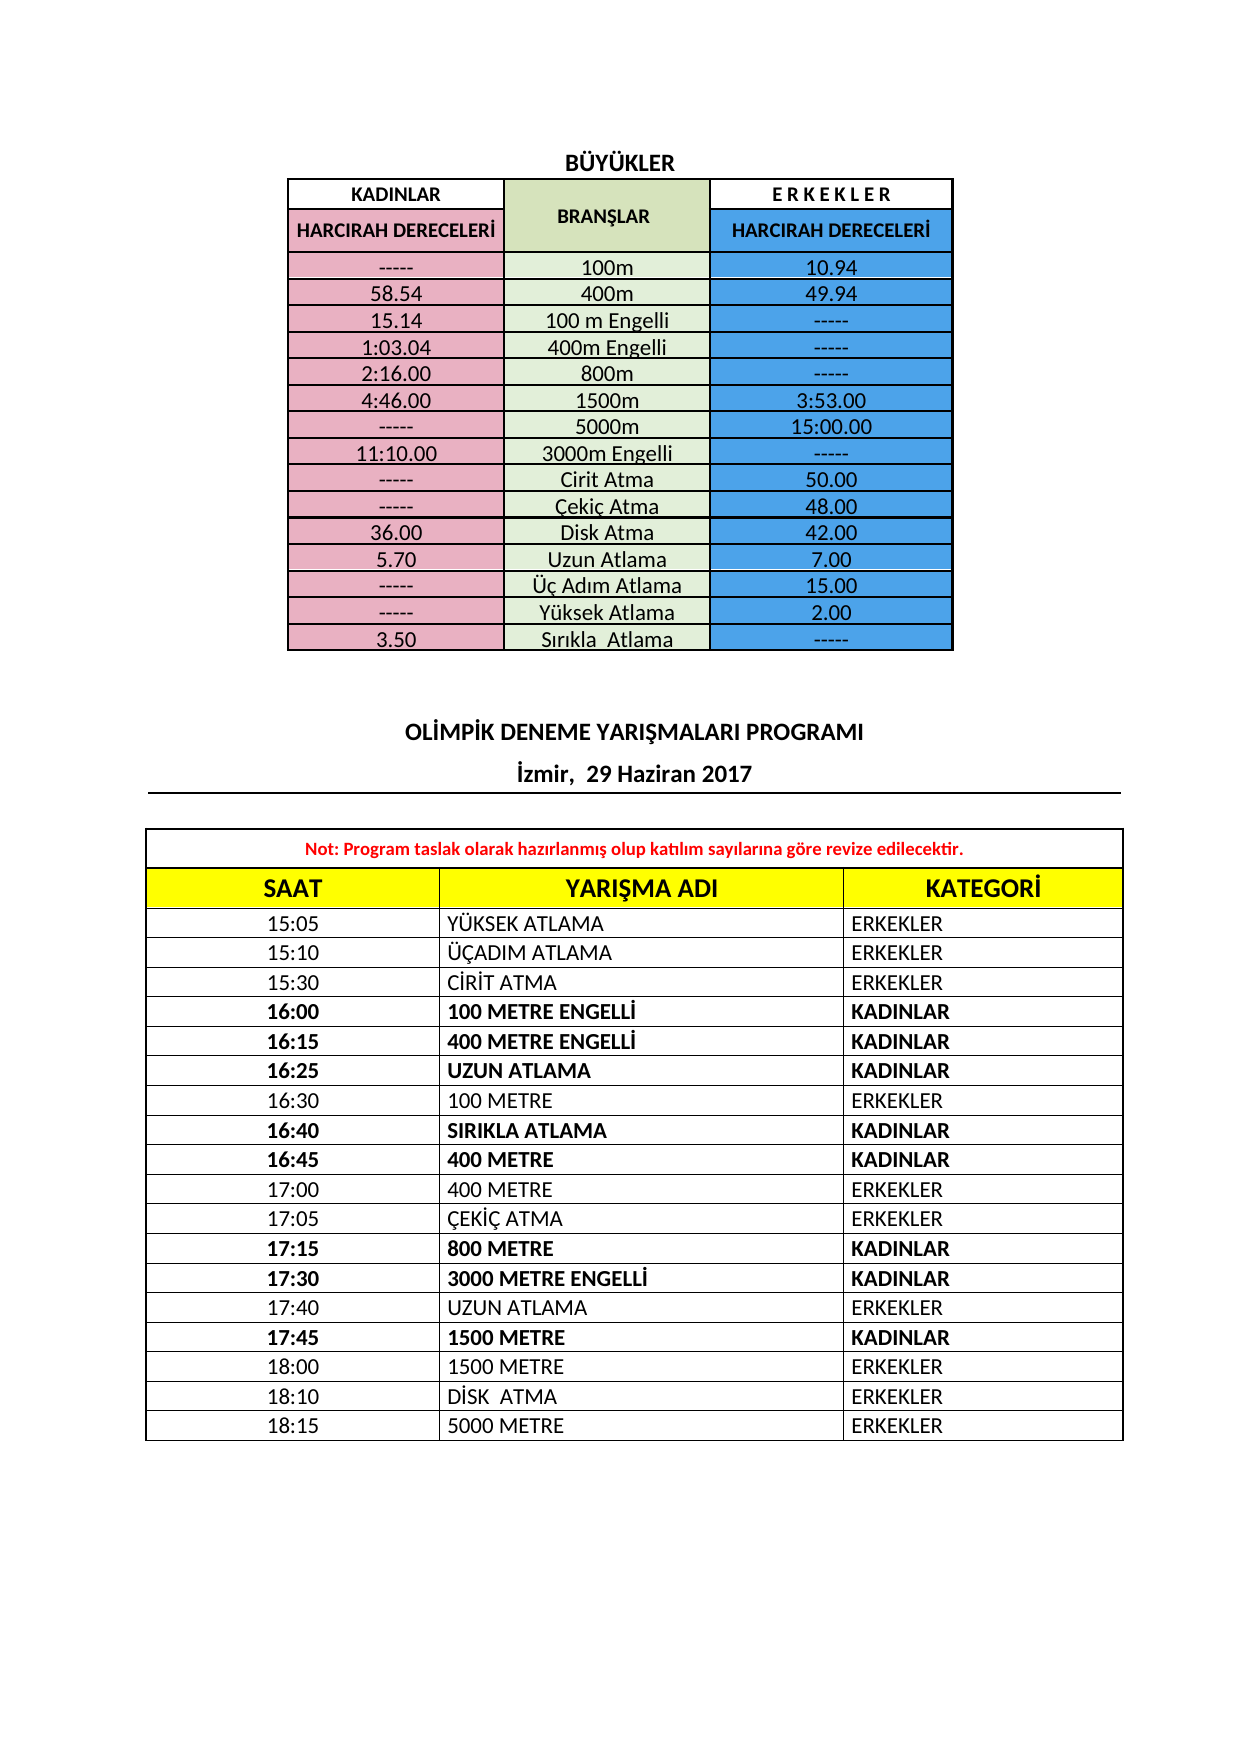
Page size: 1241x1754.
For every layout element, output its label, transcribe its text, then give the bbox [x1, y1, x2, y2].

table_cell ERKEKLER [844, 909, 1122, 937]
table_cell 49.94 [711, 280, 951, 304]
table_cell 15:10 [147, 938, 439, 967]
table_cell DİSK ATMA [440, 1382, 843, 1410]
table_cell 1500 METRE [440, 1323, 843, 1351]
table_cell 16:00 [147, 997, 439, 1026]
table_cell 17:45 [147, 1323, 439, 1351]
table_cell KADINLAR [844, 1264, 1122, 1292]
table_cell ----- [289, 412, 503, 437]
table_cell ----- [711, 359, 951, 384]
table_cell 16:30 [147, 1086, 439, 1114]
table_cell 17:00 [147, 1175, 439, 1203]
table_cell 100m [505, 253, 709, 277]
table_cell 18:00 [147, 1352, 439, 1381]
text BÜYÜKLER [148, 148, 1093, 178]
table_cell Yüksek Atlama [505, 598, 709, 623]
table_cell ----- [289, 572, 503, 596]
table_cell 400 METRE ENGELLİ [440, 1027, 843, 1055]
table_cell KADINLAR [844, 1056, 1122, 1085]
table_cell 5000m [505, 412, 709, 437]
table_cell 16:25 [147, 1056, 439, 1085]
table_cell 16:45 [147, 1145, 439, 1174]
table_cell 18:15 [147, 1411, 439, 1440]
table_cell 17:05 [147, 1204, 439, 1233]
table_cell 2.00 [711, 598, 951, 623]
table_cell 18:10 [147, 1382, 439, 1410]
table_header E R K E K L E R [711, 180, 951, 208]
table_cell 3000m Engelli [505, 439, 709, 463]
table_cell 15:30 [147, 968, 439, 996]
table_cell KATEGORİ [844, 869, 1122, 907]
table_cell 17:15 [147, 1234, 439, 1262]
table_cell ÜÇADIM ATLAMA [440, 938, 843, 967]
table_cell 58.54 [289, 280, 503, 304]
table_cell 15.14 [289, 306, 503, 331]
table_cell Sırıkla Atlama [505, 625, 709, 649]
table_cell HARCIRAH DERECELERİ [711, 210, 951, 251]
table_cell UZUN ATLAMA [440, 1293, 843, 1322]
table_cell İzmir, 29 Haziran 2017 [146, 756, 1123, 792]
table_cell ERKEKLER [844, 968, 1122, 996]
table_cell ERKEKLER [844, 1204, 1122, 1233]
table_cell 15:05 [147, 909, 439, 937]
table_cell YARIŞMA ADI [440, 869, 843, 907]
table_cell KADINLAR [844, 1145, 1122, 1174]
table_cell ERKEKLER [844, 1175, 1122, 1203]
table_cell ----- [289, 465, 503, 490]
table_cell ----- [289, 253, 503, 277]
table_cell 800m [505, 359, 709, 384]
table_cell Not: Program taslak olarak hazırlanmış olup katılım sayılarına göre revize edilecektir. [147, 830, 1122, 867]
table_cell Cirit Atma [505, 465, 709, 490]
table_cell ERKEKLER [844, 1352, 1122, 1381]
table_header BRANŞLAR [505, 180, 709, 251]
table_cell Çekiç Atma [505, 492, 709, 516]
table_cell ----- [711, 306, 951, 331]
table_cell 800 METRE [440, 1234, 843, 1262]
table_cell SIRIKLA ATLAMA [440, 1116, 843, 1144]
table_cell 400m Engelli [505, 333, 709, 357]
table_cell 11:10.00 [289, 439, 503, 463]
table_header OLİMPİK DENEME YARIŞMALARI PROGRAMI [146, 708, 1123, 756]
table_cell 3:53.00 [711, 386, 951, 410]
table_cell SAAT [147, 869, 439, 907]
table_cell CİRİT ATMA [440, 968, 843, 996]
table_cell 17:40 [147, 1293, 439, 1322]
table_cell KADINLAR [844, 997, 1122, 1026]
table_cell 16:40 [147, 1116, 439, 1144]
table_cell HARCIRAH DERECELERİ [289, 210, 503, 251]
table_cell Üç Adım Atlama [505, 572, 709, 596]
table_cell ----- [711, 439, 951, 463]
table_cell 400 METRE [440, 1175, 843, 1203]
table_cell [146, 792, 1123, 828]
table_cell 100 METRE ENGELLİ [440, 997, 843, 1026]
table_cell Disk Atma [505, 519, 709, 543]
table_cell ----- [711, 333, 951, 357]
table_cell 5000 METRE [440, 1411, 843, 1440]
table_cell 3.50 [289, 625, 503, 649]
table_cell KADINLAR [844, 1116, 1122, 1144]
table_cell ERKEKLER [844, 1293, 1122, 1322]
table_cell ERKEKLER [844, 938, 1122, 967]
table_cell Uzun Atlama [505, 545, 709, 569]
table_cell 2:16.00 [289, 359, 503, 384]
table_cell 400 METRE [440, 1145, 843, 1174]
table_cell 4:46.00 [289, 386, 503, 410]
table_cell ----- [711, 625, 951, 649]
table_cell 100 m Engelli [505, 306, 709, 331]
table_cell 1500m [505, 386, 709, 410]
table_cell 5.70 [289, 545, 503, 569]
table_cell 16:15 [147, 1027, 439, 1055]
table_cell 10.94 [711, 253, 951, 277]
table_cell 15:00.00 [711, 412, 951, 437]
table_cell ERKEKLER [844, 1086, 1122, 1114]
table_cell 1:03.04 [289, 333, 503, 357]
table_cell KADINLAR [844, 1323, 1122, 1351]
table_cell 400m [505, 280, 709, 304]
table_cell ----- [289, 598, 503, 623]
table_cell ÇEKİÇ ATMA [440, 1204, 843, 1233]
table_cell 50.00 [711, 465, 951, 490]
table_cell UZUN ATLAMA [440, 1056, 843, 1085]
table_cell 100 METRE [440, 1086, 843, 1114]
table_header KADINLAR [289, 180, 503, 208]
table_cell 48.00 [711, 492, 951, 516]
table_cell KADINLAR [844, 1234, 1122, 1262]
table_cell 17:30 [147, 1264, 439, 1292]
table_cell ERKEKLER [844, 1382, 1122, 1410]
table_cell ERKEKLER [844, 1411, 1122, 1440]
table_cell 3000 METRE ENGELLİ [440, 1264, 843, 1292]
table_cell 15.00 [711, 572, 951, 596]
table_cell 42.00 [711, 519, 951, 543]
table_cell 1500 METRE [440, 1352, 843, 1381]
table_cell YÜKSEK ATLAMA [440, 909, 843, 937]
table_cell KADINLAR [844, 1027, 1122, 1055]
table_cell 7.00 [711, 545, 951, 569]
table_cell ----- [289, 492, 503, 516]
table_cell 36.00 [289, 519, 503, 543]
